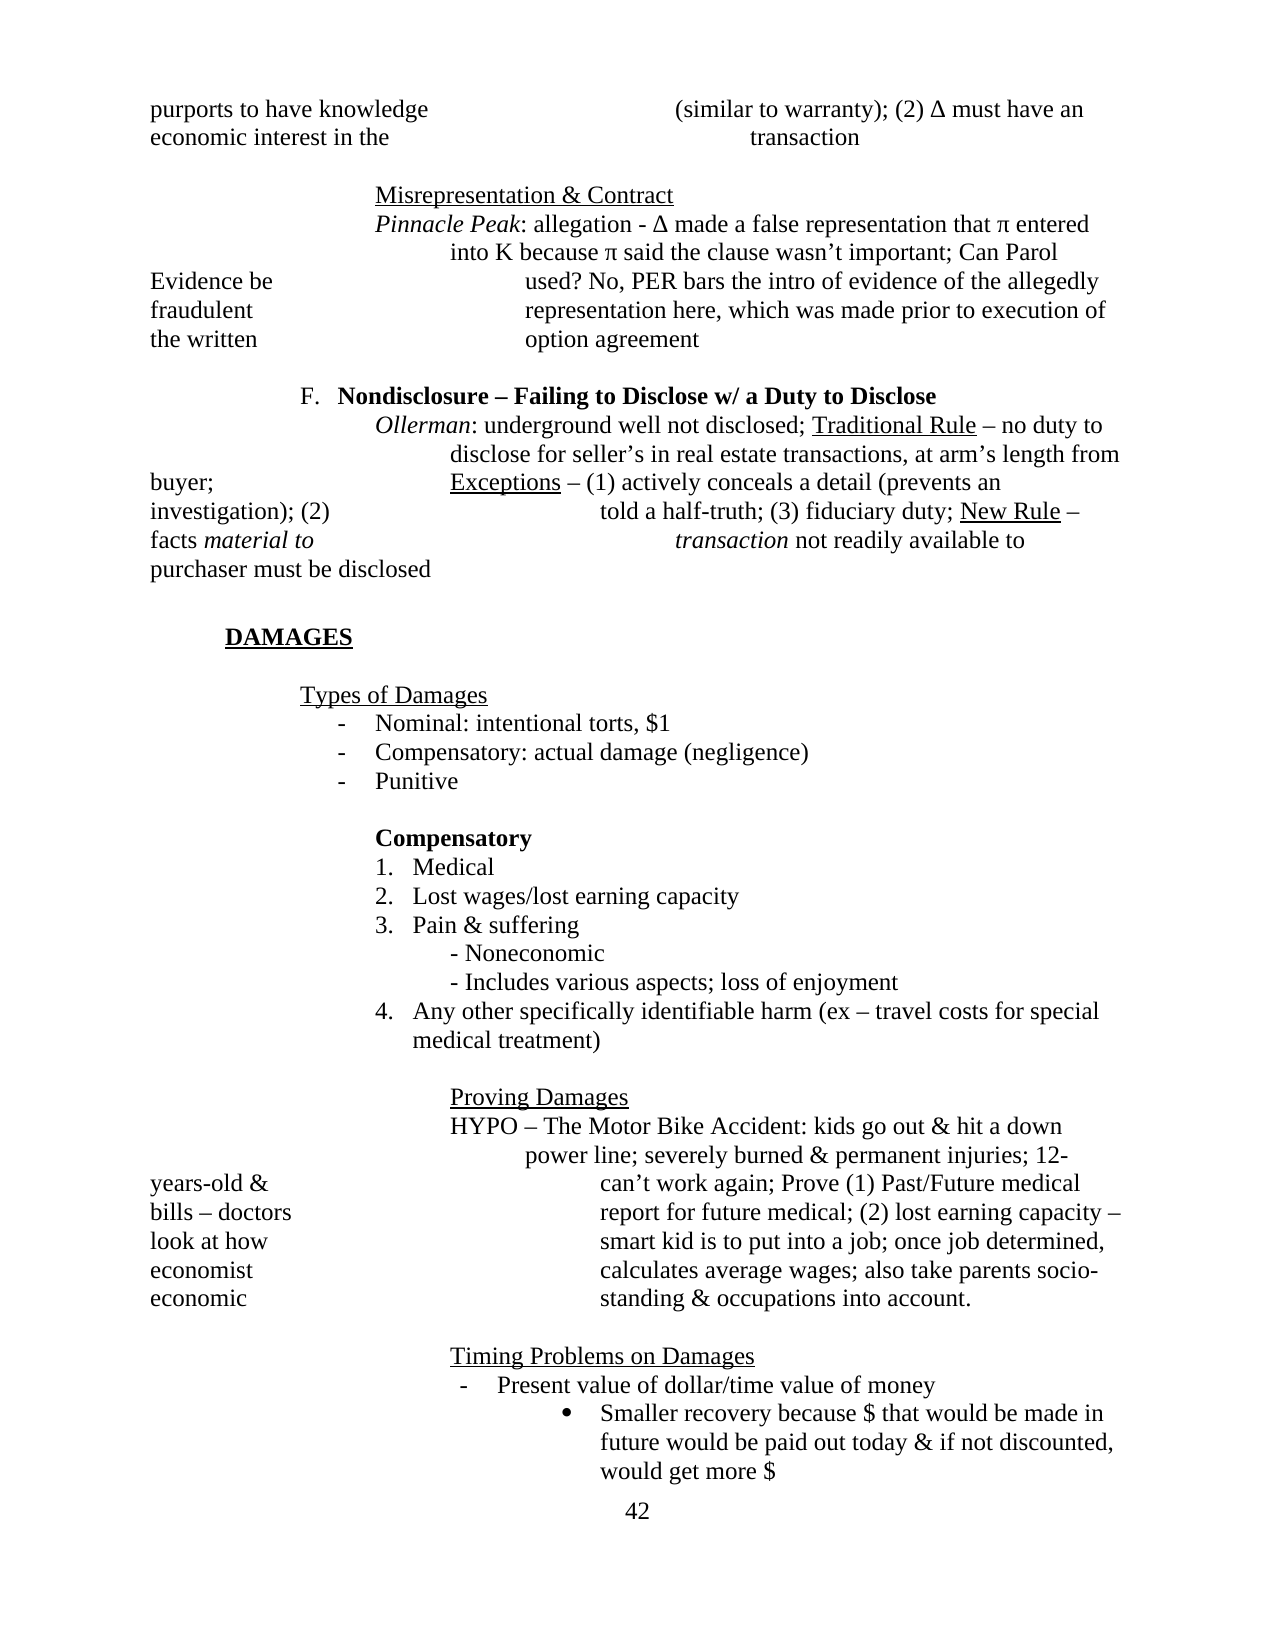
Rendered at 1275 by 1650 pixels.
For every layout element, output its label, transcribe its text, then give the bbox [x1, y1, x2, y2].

list Smaller recovery because $ that would be made in future would be paid out today & if not discounted, would get more $ [562, 1398, 1125, 1485]
text DAMAGES [150, 622, 1125, 651]
list Lost wages/lost earning capacity [375, 881, 1125, 910]
text Pinnacle Peak: allegation - ∆ made a false representation that π entered into K because π said the clause wasn’t important; Can Parol Evidence be used? No, PER bars the intro of evidence of the allegedly fraudulent representation here, which was made prior to execution of the written option agreement [150, 209, 1125, 352]
text - Includes various aspects; loss of enjoyment [375, 967, 1125, 996]
text Timing Problems on Damages [150, 1341, 1125, 1370]
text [150, 94, 1125, 151]
list Compensatory: actual damage (negligence) [337, 737, 1125, 766]
list Pain & suffering [375, 910, 1125, 938]
text Types of Damages [150, 680, 1125, 708]
text Proving Damages [150, 1082, 1125, 1111]
list Present value of dollar/time value of money [459, 1370, 1125, 1398]
text Misrepresentation & Contract [150, 180, 1125, 209]
text Compensatory [150, 823, 1125, 852]
list Nominal: intentional torts, $1 [337, 708, 1125, 737]
list Nondisclosure – Failing to Disclose w/ a Duty to Disclose [300, 381, 1125, 410]
text Ollerman: underground well not disclosed; Traditional Rule – no duty to disclose for seller’s in real estate transactions, at arm’s length from buyer; Exceptions – (1) actively conceals a detail (prevents an investigation); (2) told a half-truth; (3) fiduciary duty; New Rule – facts material to transaction not readily available to purchaser must be disclosed [150, 410, 1125, 582]
text HYPO – The Motor Bike Accident: kids go out & hit a down power line; severely burned & permanent injuries; 12-years-old & can’t work again; Prove (1) Past/Future medical bills – doctors report for future medical; (2) lost earning capacity – look at how smart kid is to put into a job; once job determined, economist calculates average wages; also take parents socio-economic standing & occupations into account. [150, 1111, 1125, 1312]
list Any other specifically identifiable harm (ex – travel costs for special medical treatment) [375, 996, 1125, 1053]
text - Noneconomic [375, 938, 1125, 967]
list Medical [375, 852, 1125, 881]
list Punitive [337, 766, 1125, 795]
